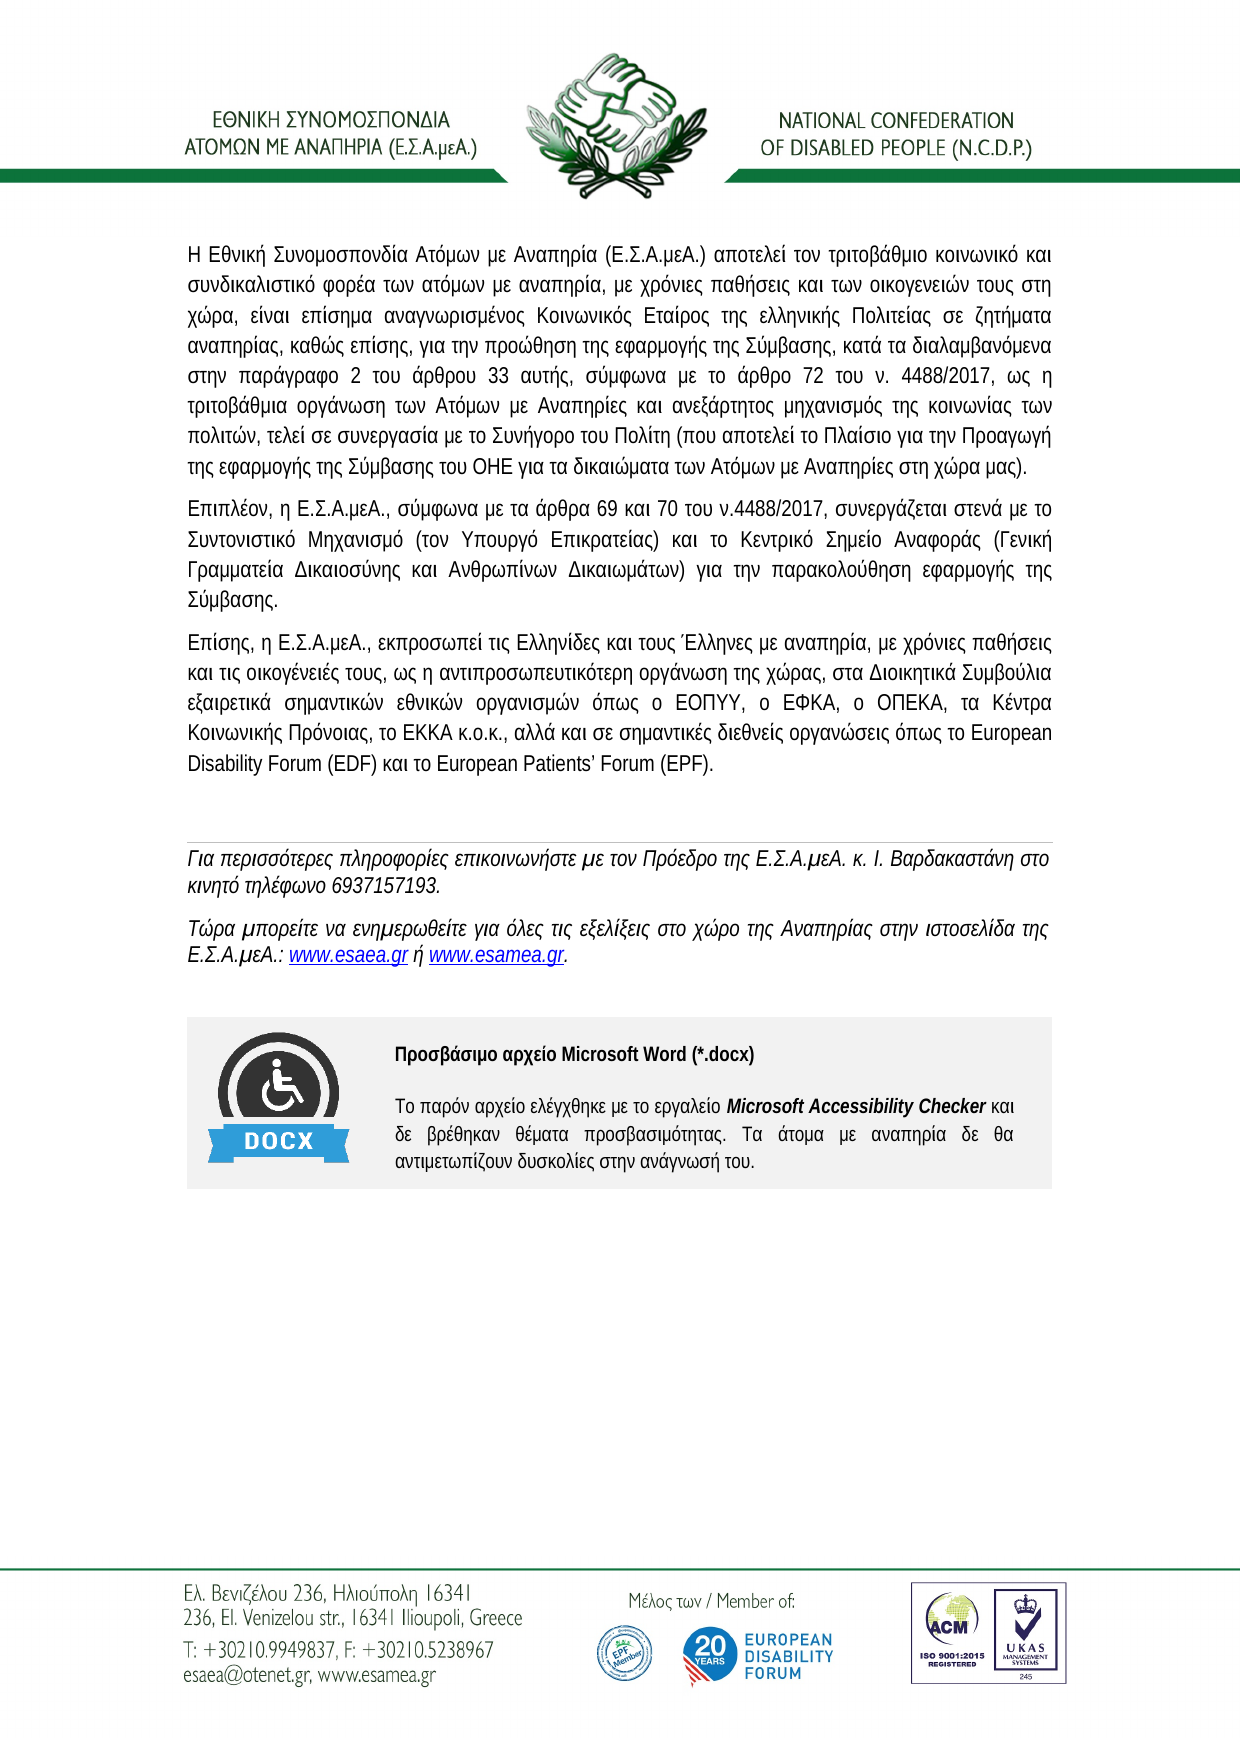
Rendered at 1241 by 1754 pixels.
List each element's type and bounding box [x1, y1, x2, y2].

picture [0, 0, 1240, 237]
picture [0, 1556, 1240, 1738]
picture [203, 1022, 354, 1173]
